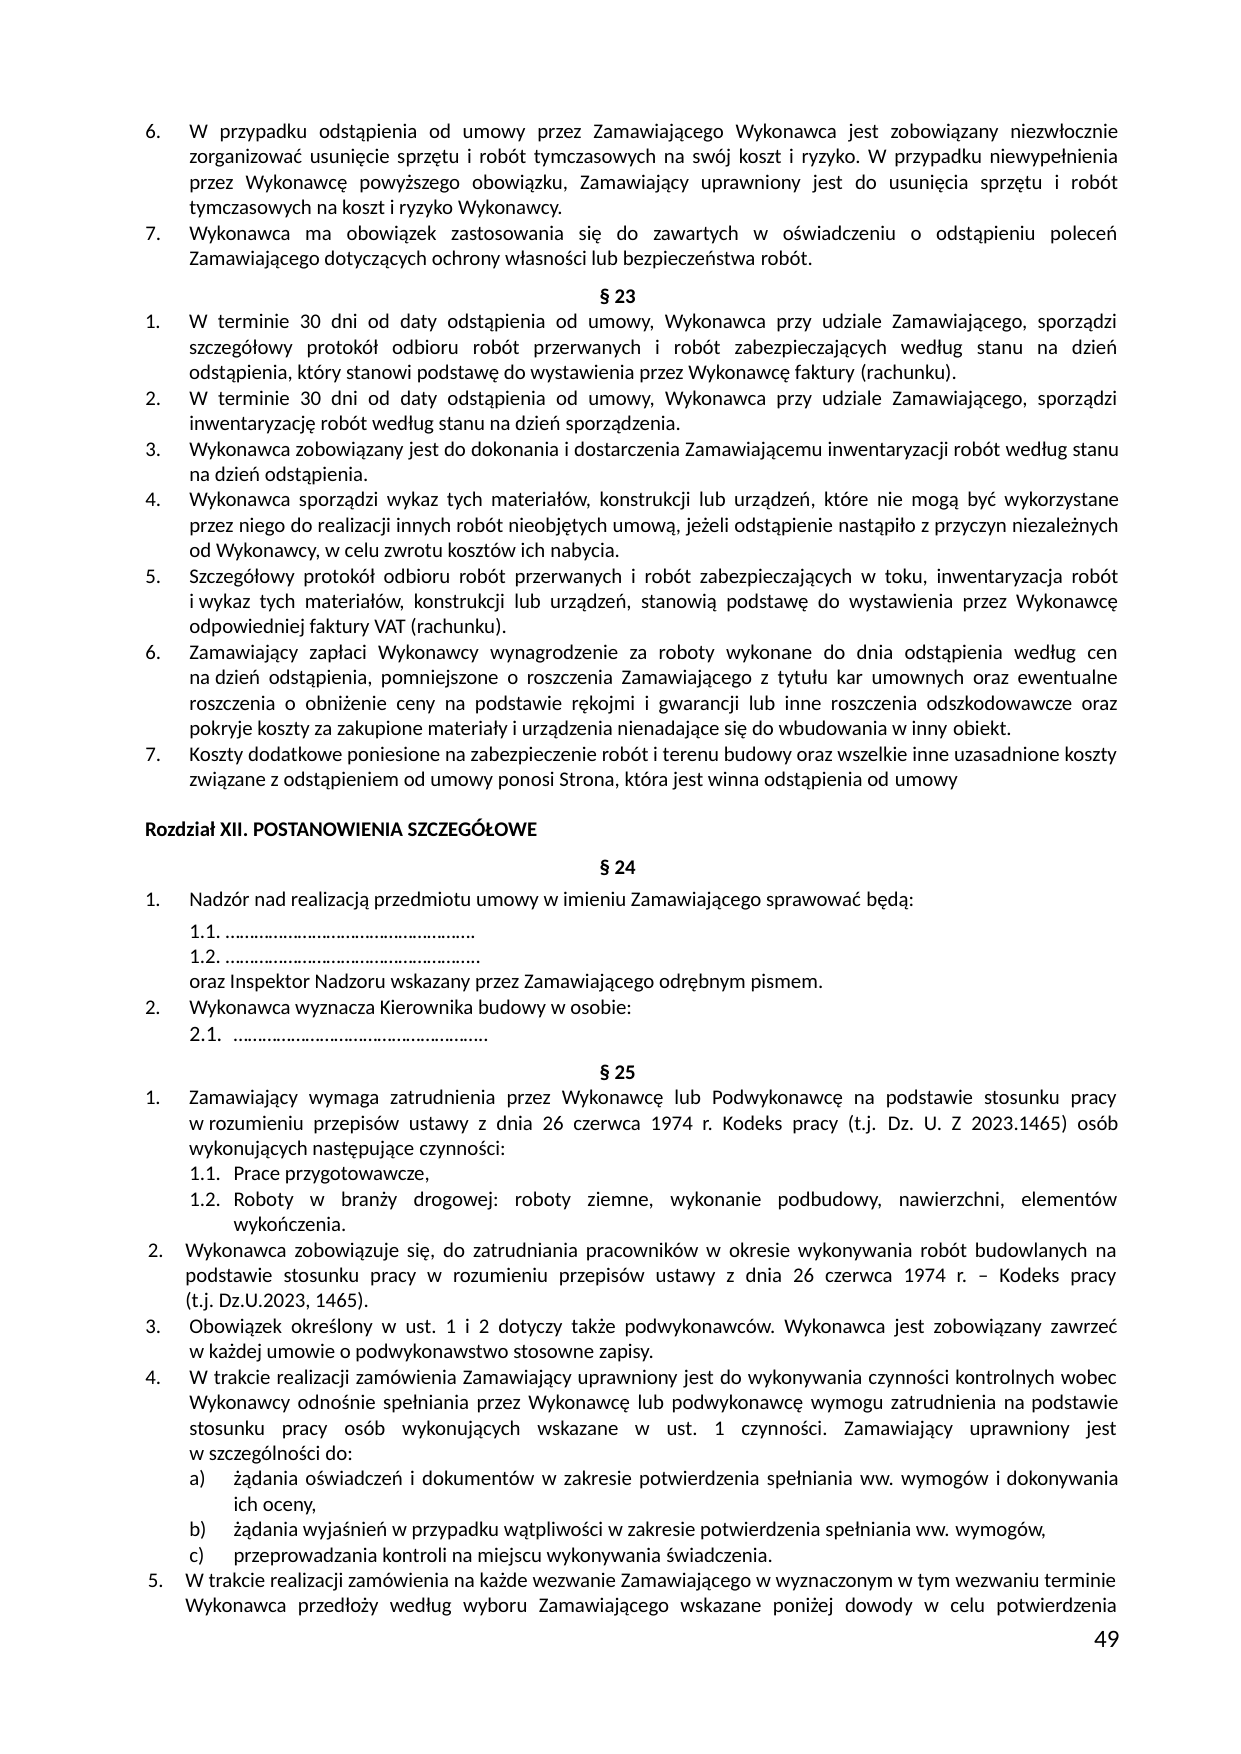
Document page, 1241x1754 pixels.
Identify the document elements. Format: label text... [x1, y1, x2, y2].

list Wykonawca ma obowiązek zastosowania się do zawartych w oświadczeniu o odstąpieniu poleceń Zamawiającego dotyczących ochrony własności lub bezpieczeństwa robót. [145, 220, 1118, 271]
list przeprowadzania kontroli na miejscu wykonywania świadczenia. [189, 1542, 1118, 1567]
text 1.1. ……………………………………………. [189, 918, 1090, 943]
list …………………………………………….. [189, 1020, 1090, 1046]
list W przypadku odstąpienia od umowy przez Zamawiającego Wykonawca jest zobowiązany niezwłocznie zorganizować usunięcie sprzętu i robót tymczasowych na swój koszt i ryzyko. W przypadku niewypełnienia przez Wykonawcę powyższego obowiązku, Zamawiający uprawniony jest do usunięcia sprzętu i robót tymczasowych na koszt i ryzyko Wykonawcy. [145, 118, 1119, 220]
list żądania oświadczeń i dokumentów w zakresie potwierdzenia spełniania ww. wymogów i dokonywania ich oceny, [189, 1466, 1118, 1516]
list Wykonawca sporządzi wykaz tych materiałów, konstrukcji lub urządzeń, które nie mogą być wykorzystane przez niego do realizacji innych robót nieobjętych umową, jeżeli odstąpienie nastąpiło z przyczyn niezależnych od Wykonawcy, w celu zwrotu kosztów ich nabycia. [145, 487, 1120, 563]
list Nadzór nad realizacją przedmiotu umowy w imieniu Zamawiającego sprawować będą: [145, 886, 1090, 912]
text § 23 [145, 283, 1090, 309]
list Koszty dodatkowe poniesione na zabezpieczenie robót i terenu budowy oraz wszelkie inne uzasadnione koszty związane z odstąpieniem od umowy ponosi Strona, która jest winna odstąpienia od umowy [145, 741, 1119, 792]
list W terminie 30 dni od daty odstąpienia od umowy, Wykonawca przy udziale Zamawiającego, sporządzi szczegółowy protokół odbioru robót przerwanych i robót zabezpieczających według stanu na dzień odstąpienia, który stanowi podstawę do wystawienia przez Wykonawcę faktury (rachunku). [145, 309, 1118, 385]
list 1.1. Prace przygotowawcze, [189, 1161, 1093, 1186]
list Szczegółowy protokół odbioru robót przerwanych i robót zabezpieczających w toku, inwentaryzacja robót i wykaz tych materiałów, konstrukcji lub urządzeń, stanowią podstawę do wystawienia przez Wykonawcę odpowiedniej faktury VAT (rachunku). [145, 563, 1119, 639]
list Zamawiający zapłaci Wykonawcy wynagrodzenie za roboty wykonane do dnia odstąpienia według cen na dzień odstąpienia, pomniejszone o roszczenia Zamawiającego z tytułu kar umownych oraz ewentualne roszczenia o obniżenie ceny na podstawie rękojmi i gwarancji lub inne roszczenia odszkodowawcze oraz pokryje koszty za zakupione materiały i urządzenia nienadające się do wbudowania w inny obiekt. [145, 639, 1119, 741]
list 1.2. Roboty w branży drogowej: roboty ziemne, wykonanie podbudowy, nawierzchni, elementów wykończenia. [189, 1186, 1118, 1237]
list Obowiązek określony w ust. 1 i 2 dotyczy także podwykonawców. Wykonawca jest zobowiązany zawrzeć w każdej umowie o podwykonawstwo stosowne zapisy. [145, 1313, 1119, 1364]
list Wykonawca zobowiązany jest do dokonania i dostarczenia Zamawiającemu inwentaryzacji robót według stanu na dzień odstąpienia. [145, 436, 1120, 487]
text § 24 [145, 854, 1090, 880]
text oraz Inspektor Nadzoru wskazany przez Zamawiającego odrębnym pismem. [189, 969, 1090, 994]
text Rozdział XII. POSTANOWIENIA SZCZEGÓŁOWE [145, 817, 1119, 842]
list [148, 1567, 1118, 1618]
text § 25 [145, 1059, 1090, 1084]
list Zamawiający wymaga zatrudnienia przez Wykonawcę lub Podwykonawcę na podstawie stosunku pracy w rozumieniu przepisów ustawy z dnia 26 czerwca 1974 r. Kodeks pracy (t.j. Dz. U. Z 2023.1465) osób wykonujących następujące czynności: [145, 1084, 1118, 1161]
list Wykonawca zobowiązuje się, do zatrudniania pracowników w okresie wykonywania robót budowlanych na podstawie stosunku pracy w rozumieniu przepisów ustawy z dnia 26 czerwca 1974 r. – Kodeks pracy (t.j. Dz.U.2023, 1465). [148, 1237, 1118, 1313]
text 1.2. …………………………………………….. [189, 943, 1119, 969]
list żądania wyjaśnień w przypadku wątpliwości w zakresie potwierdzenia spełniania ww. wymogów, [189, 1516, 1118, 1542]
list W terminie 30 dni od daty odstąpienia od umowy, Wykonawca przy udziale Zamawiającego, sporządzi inwentaryzację robót według stanu na dzień sporządzenia. [145, 385, 1119, 436]
list W trakcie realizacji zamówienia Zamawiający uprawniony jest do wykonywania czynności kontrolnych wobec Wykonawcy odnośnie spełniania przez Wykonawcę lub podwykonawcę wymogu zatrudnienia na podstawie stosunku pracy osób wykonujących wskazane w ust. 1 czynności. Zamawiający uprawniony jest w szczególności do: [145, 1364, 1118, 1466]
list Wykonawca wyznacza Kierownika budowy w osobie: [145, 994, 1090, 1020]
